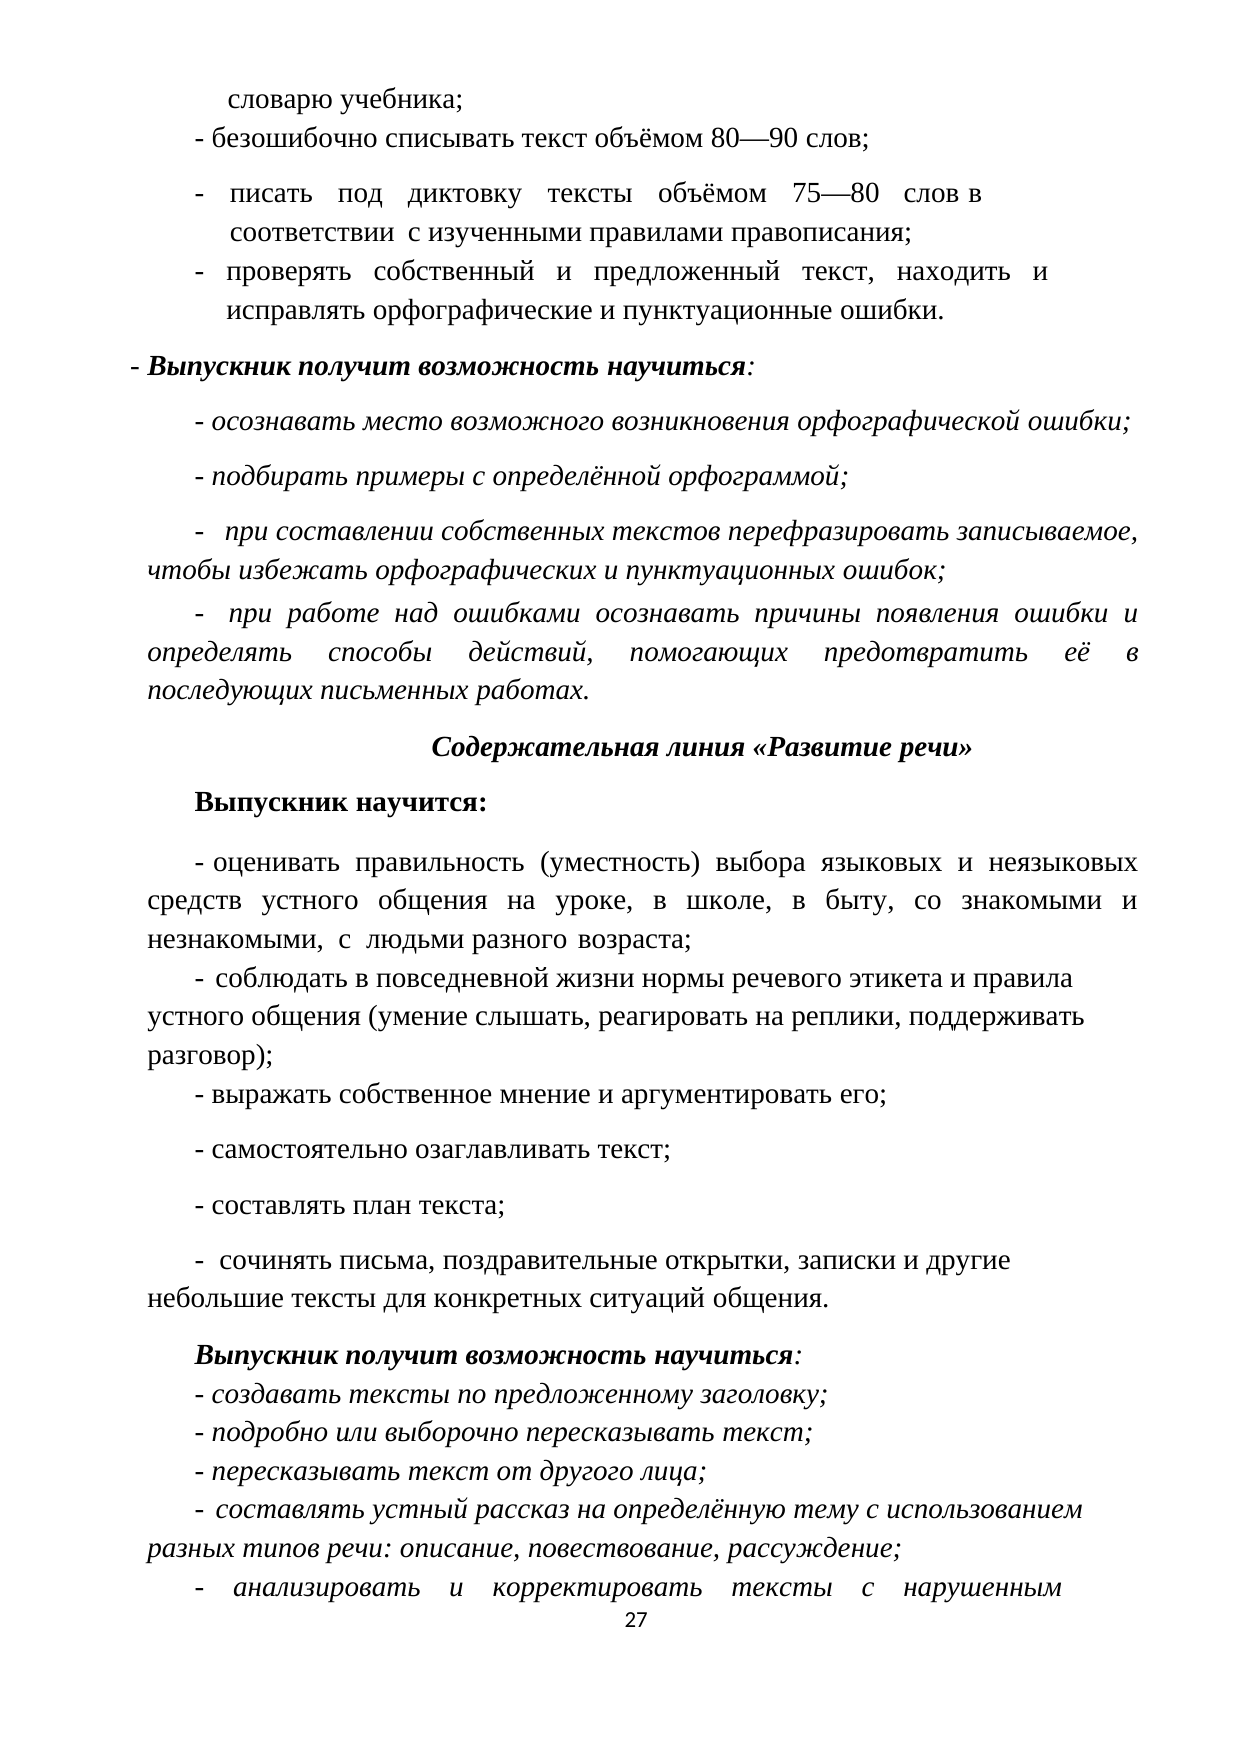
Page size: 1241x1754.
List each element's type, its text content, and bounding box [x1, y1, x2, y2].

list создавать тексты по предложенному заголовку; [147, 1376, 1139, 1409]
list проверять собственный и предложенный текст, находить и исправлять орфографические и пунктуационные ошибки. [147, 253, 1139, 325]
list сочинять письма, поздравительные открытки, записки и другие небольшие тексты для конкретных ситуаций общения. [147, 1242, 1139, 1314]
list при составлении собственных текстов перефразировать записываемое, чтобы избежать орфографических и пунктуационных ошибок; [147, 513, 1139, 586]
list пересказывать текст от другого лица; [194, 1453, 1139, 1486]
text Выпускник научится: [194, 784, 1139, 818]
list подробно или выборочно пересказывать текст; [194, 1414, 1139, 1448]
list писать под диктовку тексты объёмом 75—80 слов в соответствии с изученными правилами правописания; [147, 176, 1139, 248]
list Выпускник получит возможность научиться: [130, 348, 1139, 382]
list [147, 81, 1139, 115]
list выражать собственное мнение и аргументировать его; [194, 1076, 1139, 1110]
list составлять план текста; [194, 1187, 1139, 1220]
list составлять устный рассказ на определённую тему с использованием разных типов речи: описание, повествование, рассуждение; [147, 1491, 1139, 1563]
list оценивать правильность (уместность) выбора языковых и неязыковых средств устного общения на уроке, в школе, в быту, со знакомыми и незнакомыми, с людьми разного возраста; [147, 844, 1139, 954]
text Выпускник получит возможность научиться: [194, 1337, 1139, 1371]
list осознавать место возможного возникновения орфографической ошибки; [147, 403, 1139, 437]
list соблюдать в повседневной жизни нормы речевого этикета и правила устного общения (умение слышать, реагировать на реплики, поддерживать разговор); [147, 960, 1139, 1071]
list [147, 1569, 1139, 1602]
list самостоятельно озаглавливать текст; [194, 1131, 1139, 1165]
list при работе над ошибками осознавать причины появления ошибки и определять способы действий, помогающих предотвратить её в последующих письменных работах. [147, 595, 1139, 706]
text Содержательная линия «Развитие речи» [431, 729, 1139, 763]
list безошибочно списывать текст объёмом 80—90 слов; [194, 120, 1139, 154]
list подбирать примеры с определённой орфограммой; [194, 458, 1139, 492]
